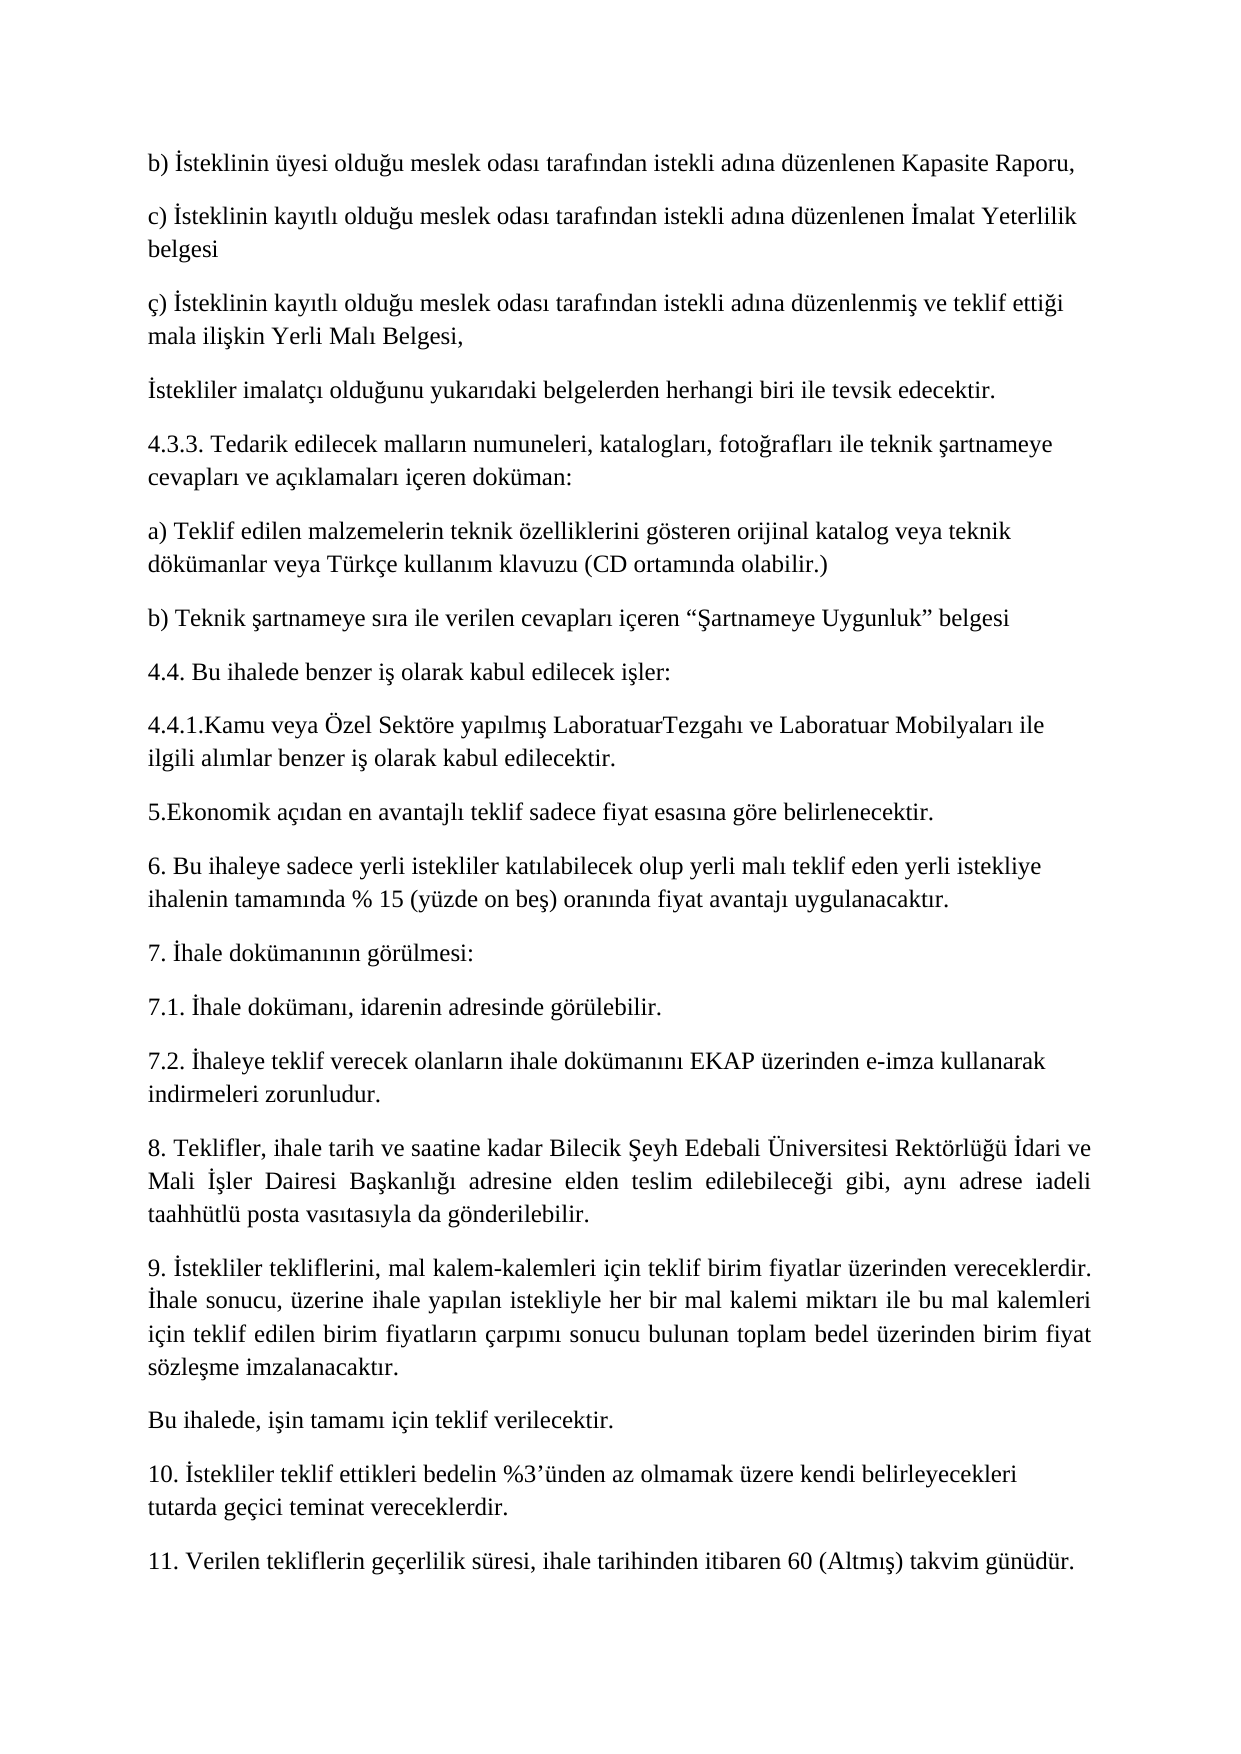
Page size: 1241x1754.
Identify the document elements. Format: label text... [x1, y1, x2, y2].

text 9. İstekliler tekliflerini, mal kalem-kalemleri için teklif birim fiyatlar üzerinden vereceklerdir. İhale sonucu, üzerine ihale yapılan istekliyle her bir mal kalemi miktarı ile bu mal kalemleri için teklif edilen birim fiyatların çarpımı sonucu bulunan toplam bedel üzerinden birim fiyat sözleşme imzalanacaktır. [148, 1253, 1093, 1380]
text 5.Ekonomik açıdan en avantajlı teklif sadece fiyat esasına göre belirlenecektir. [148, 797, 1093, 826]
text 4.4. Bu ihalede benzer iş olarak kabul edilecek işler: [148, 657, 1093, 685]
text 4.3.3. Tedarik edilecek malların numuneleri, katalogları, fotoğrafları ile teknik şartnameye cevapları ve açıklamaları içeren doküman: [148, 429, 1093, 491]
text b) Teknik şartnameye sıra ile verilen cevapları içeren “Şartnameye Uygunluk” belgesi [148, 603, 1093, 632]
text 8. Teklifler, ihale tarih ve saatine kadar Bilecik Şeyh Edebali Üniversitesi Rektörlüğü İdari ve Mali İşler Dairesi Başkanlığı adresine elden teslim edilebileceği gibi, aynı adrese iadeli taahhütlü posta vasıtasıyla da gönderilebilir. [148, 1133, 1093, 1227]
text a) Teklif edilen malzemelerin teknik özelliklerini gösteren orijinal katalog veya teknik dökümanlar veya Türkçe kullanım klavuzu (CD ortamında olabilir.) [148, 516, 1093, 578]
text İstekliler imalatçı olduğunu yukarıdaki belgelerden herhangi biri ile tevsik edecektir. [148, 375, 1093, 404]
text 7.2. İhaleye teklif verecek olanların ihale dokümanını EKAP üzerinden e-imza kullanarak indirmeleri zorunludur. [148, 1046, 1093, 1108]
text 7. İhale dokümanının görülmesi: [148, 938, 1093, 967]
text ç) İsteklinin kayıtlı olduğu meslek odası tarafından istekli adına düzenlenmiş ve teklif ettiği mala ilişkin Yerli Malı Belgesi, [148, 288, 1093, 350]
text 6. Bu ihaleye sadece yerli istekliler katılabilecek olup yerli malı teklif eden yerli istekliye ihalenin tamamında % 15 (yüzde on beş) oranında fiyat avantajı uygulanacaktır. [148, 851, 1093, 913]
text b) İsteklinin üyesi olduğu meslek odası tarafından istekli adına düzenlenen Kapasite Raporu, [148, 148, 1093, 176]
text 11. Verilen tekliflerin geçerlilik süresi, ihale tarihinden itibaren 60 (Altmış) takvim günüdür. [148, 1546, 1093, 1575]
text 4.4.1.Kamu veya Özel Sektöre yapılmış LaboratuarTezgahı ve Laboratuar Mobilyaları ile ilgili alımlar benzer iş olarak kabul edilecektir. [148, 711, 1093, 772]
text c) İsteklinin kayıtlı olduğu meslek odası tarafından istekli adına düzenlenen İmalat Yeterlilik belgesi [148, 201, 1093, 263]
text 7.1. İhale dokümanı, idarenin adresinde görülebilir. [148, 992, 1093, 1021]
text 10. İstekliler teklif ettikleri bedelin %3’ünden az olmamak üzere kendi belirleyecekleri tutarda geçici teminat vereceklerdir. [148, 1459, 1093, 1521]
text Bu ihalede, işin tamamı için teklif verilecektir. [148, 1406, 1093, 1434]
